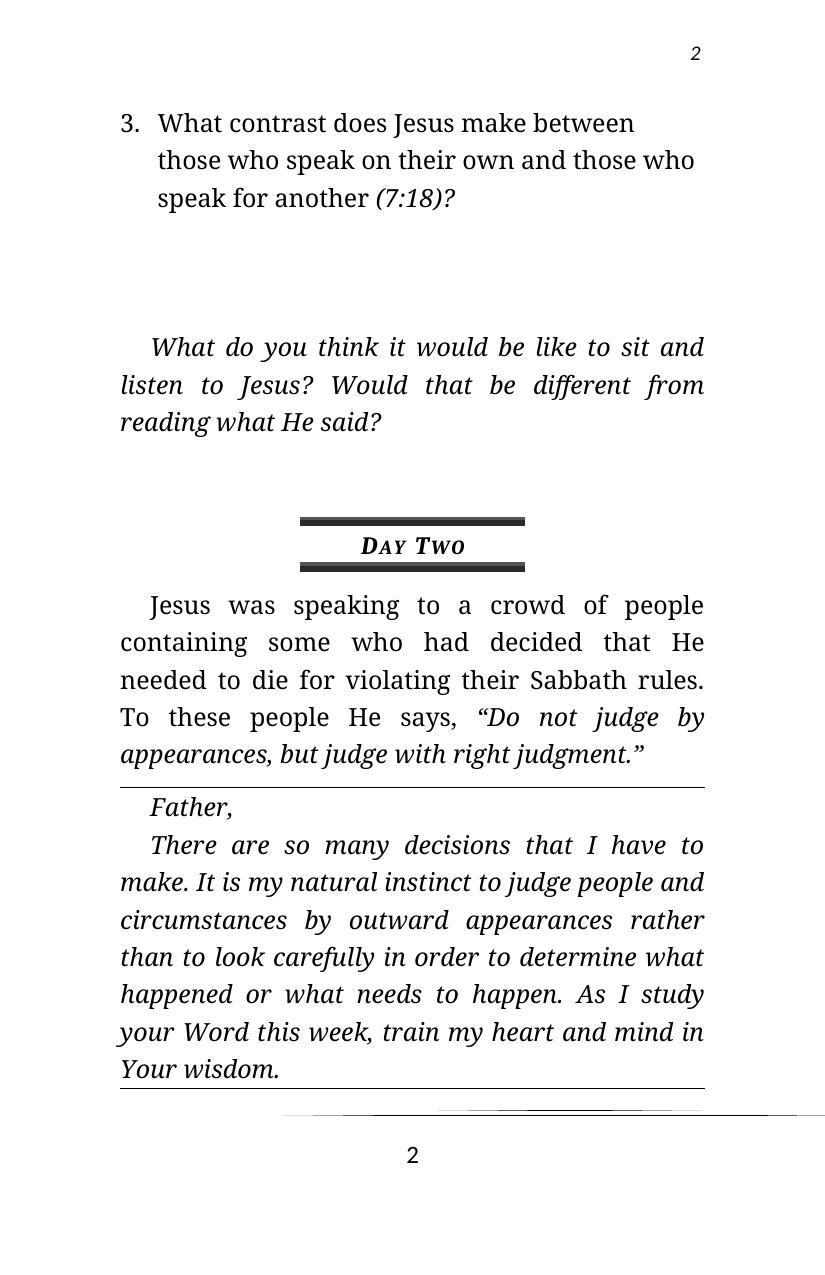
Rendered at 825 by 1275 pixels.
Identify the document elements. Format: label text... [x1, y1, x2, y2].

list What contrast does Jesus make between those who speak on their own and those who speak for another (7:18)? [120, 106, 705, 214]
text There are so many decisions that I have to make. It is my natural instinct to judge people and circumstances by outward appearances rather than to look carefully in order to determine what happened or what needs to happen. As I study your Word this week, train my heart and mind in Your wisdom. [120, 824, 705, 1088]
text Jesus was speaking to a crowd of people containing some who had decided that He needed to die for violating their Sabbath rules. To these people He says, “Do not judge by appearances, but judge with right judgment.” [120, 587, 705, 771]
text Father, [120, 788, 705, 824]
subtitle Day Two [300, 530, 525, 562]
text What do you think it would be like to sit and listen to Jesus? Would that be different from reading what He said? [120, 330, 705, 439]
